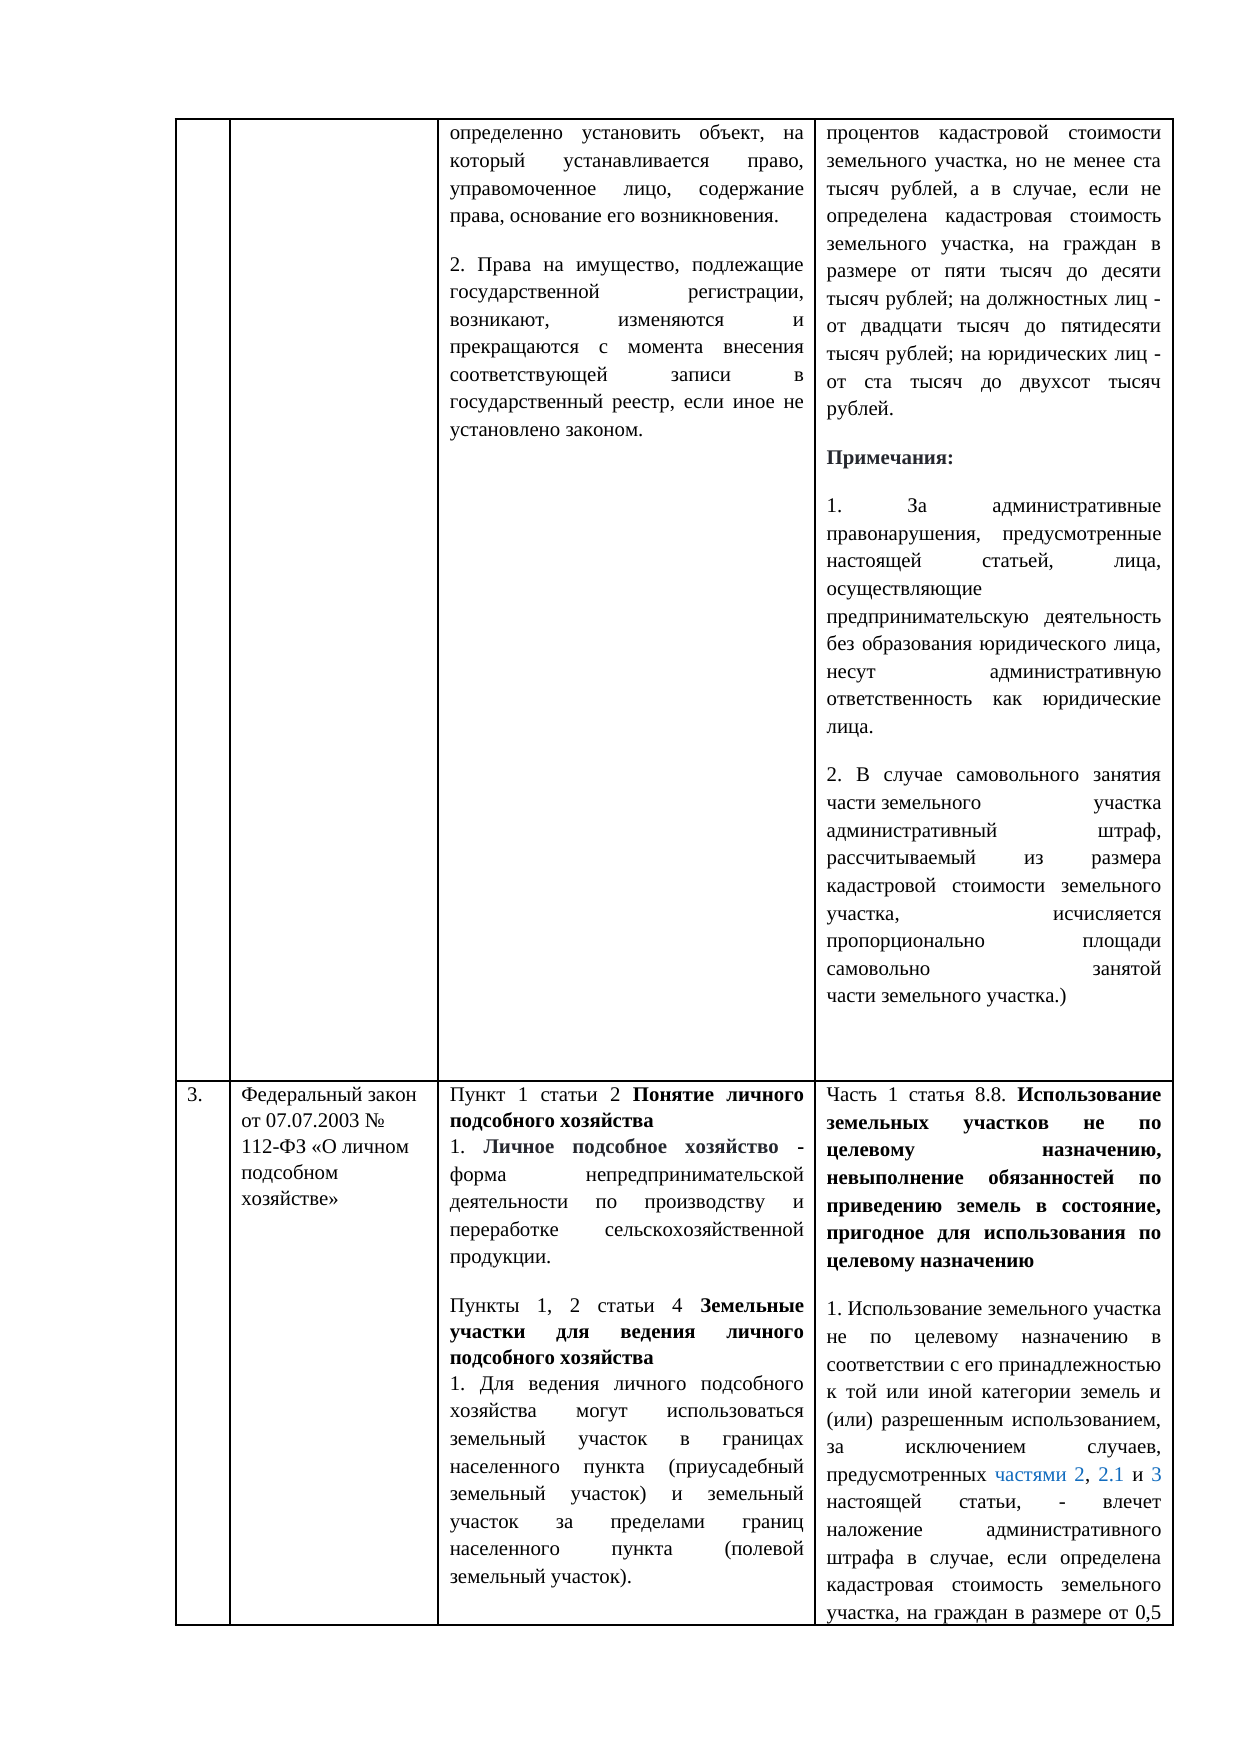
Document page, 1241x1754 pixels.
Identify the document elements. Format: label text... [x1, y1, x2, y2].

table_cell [231, 120, 437, 1080]
table_cell 2. [177, 120, 229, 1080]
table_cell 3. [177, 1082, 229, 1624]
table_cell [231, 1082, 437, 1624]
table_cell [816, 1082, 1172, 1624]
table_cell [816, 120, 1172, 1080]
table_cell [439, 120, 814, 1080]
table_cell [439, 1082, 814, 1624]
